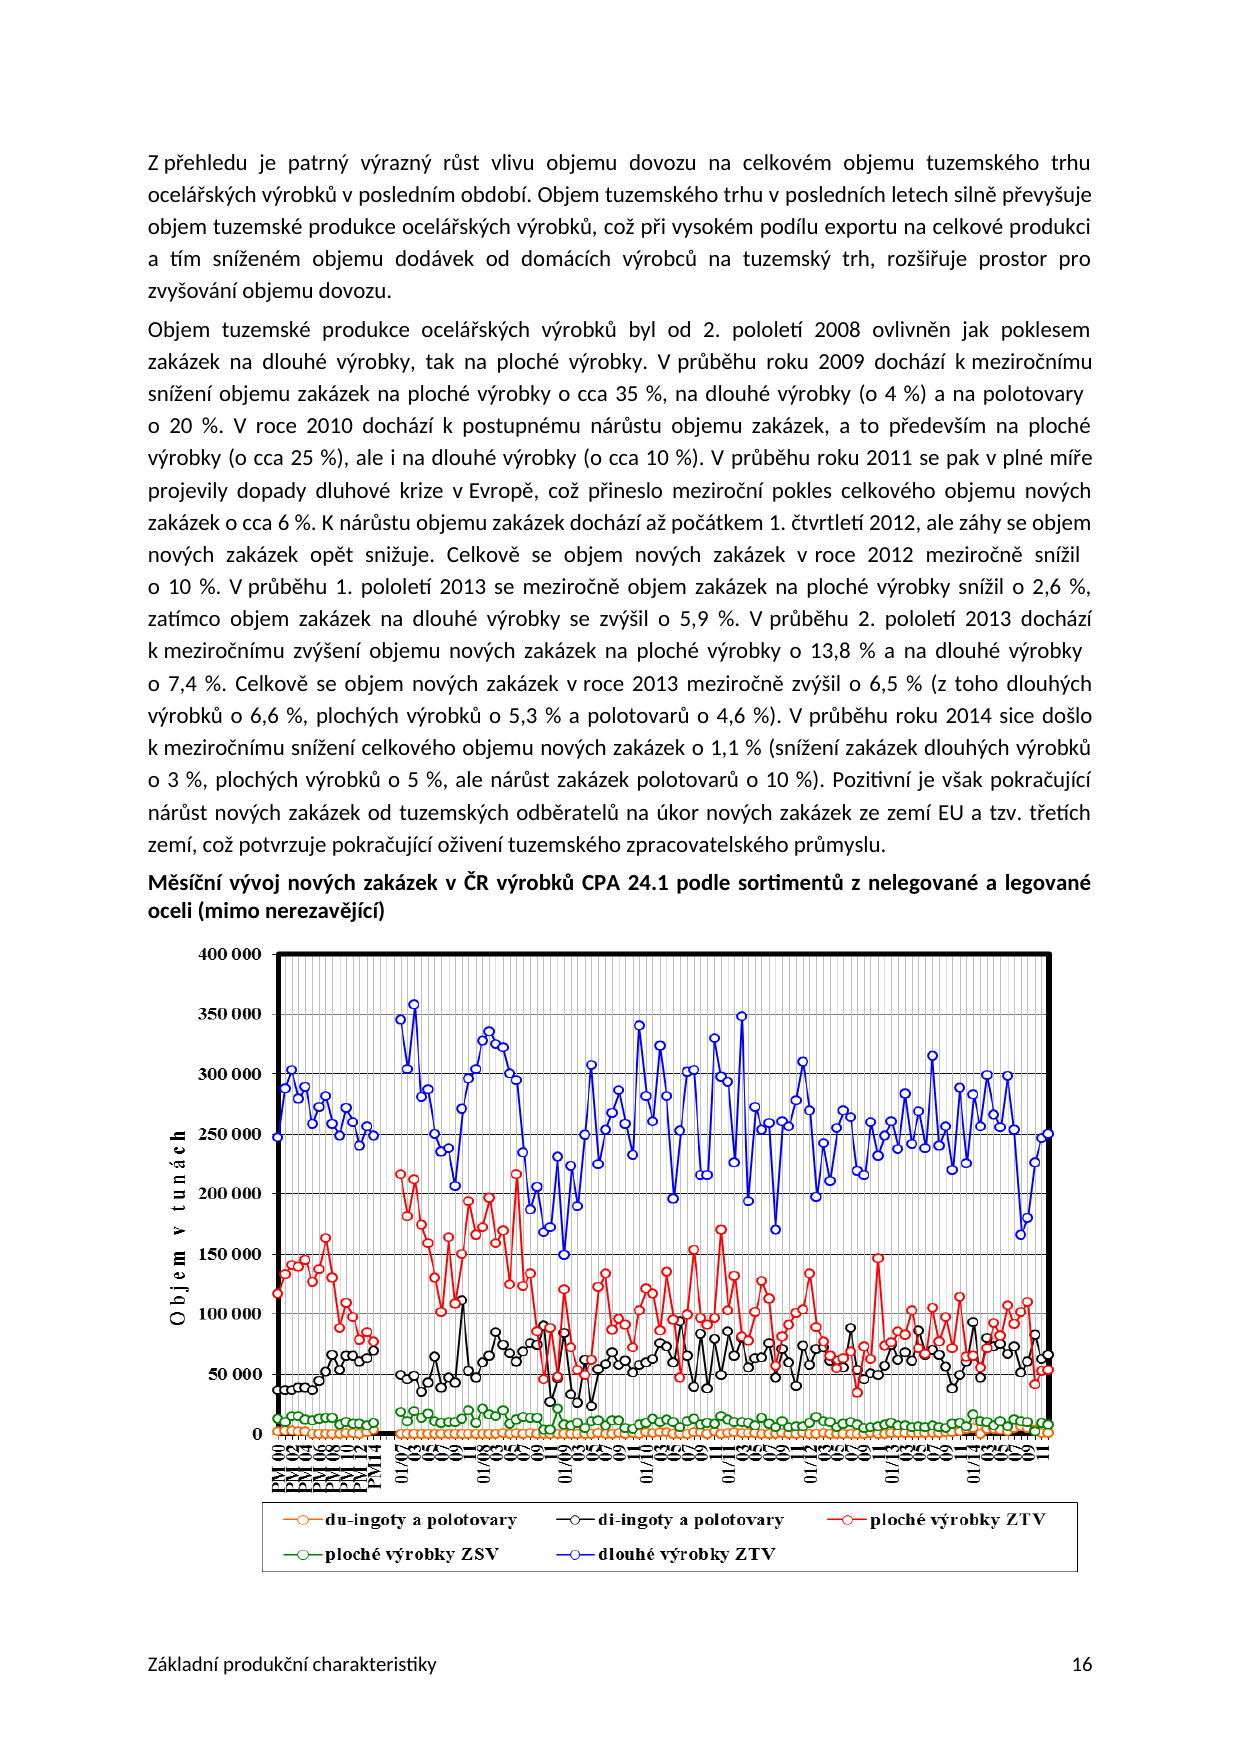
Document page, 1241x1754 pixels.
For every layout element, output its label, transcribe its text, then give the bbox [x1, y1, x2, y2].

text Objem tuzemské produkce ocelářských výrobků byl od 2. pololetí 2008 ovlivněn jak poklesem zakázek na dlouhé výrobky, tak na ploché výrobky. V průběhu roku 2009 dochází k meziročnímu snížení objemu zakázek na ploché výrobky o cca 35 %, na dlouhé výrobky (o 4 %) a na polotovary o 20 %. V roce 2010 dochází k postupnému nárůstu objemu zakázek, a to především na ploché výrobky (o cca 25 %), ale i na dlouhé výrobky (o cca 10 %). V průběhu roku 2011 se pak v plné míře projevily dopady dluhové krize v Evropě, což přineslo meziroční pokles celkového objemu nových zakázek o cca 6 %. K nárůstu objemu zakázek dochází až počátkem 1. čtvrtletí 2012, ale záhy se objem nových zakázek opět snižuje. Celkově se objem nových zakázek v roce 2012 meziročně snížil o 10 %. V průběhu 1. pololetí 2013 se meziročně objem zakázek na ploché výrobky snížil o 2,6 %, zatímco objem zakázek na dlouhé výrobky se zvýšil o 5,9 %. V průběhu 2. pololetí 2013 dochází k meziročnímu zvýšení objemu nových zakázek na ploché výrobky o 13,8 % a na dlouhé výrobky o 7,4 %. Celkově se objem nových zakázek v roce 2013 meziročně zvýšil o 6,5 % (z toho dlouhých výrobků o 6,6 %, plochých výrobků o 5,3 % a polotovarů o 4,6 %). V průběhu roku 2014 sice došlo k meziročnímu snížení celkového objemu nových zakázek o 1,1 % (snížení zakázek dlouhých výrobků o 3 %, plochých výrobků o 5 %, ale nárůst zakázek polotovarů o 10 %). Pozitivní je však pokračující nárůst nových zakázek od tuzemských odběratelů na úkor nových zakázek ze zemí EU a tzv. třetích zemí, což potvrzuje pokračující oživení tuzemského zpracovatelského průmyslu. [148, 315, 1093, 858]
text Měsíční vývoj nových zakázek v ČR výrobků CPA 24.1 podle sortimentů z nelegované a legované oceli (mimo nerezavějící) [148, 868, 1093, 924]
picture [154, 930, 1086, 1603]
text Z přehledu je patrný výrazný růst vlivu objemu dovozu na celkovém objemu tuzemského trhu ocelářských výrobků v posledním období. Objem tuzemského trhu v posledních letech silně převyšuje objem tuzemské produkce ocelářských výrobků, což při vysokém podílu exportu na celkové produkci a tím sníženém objemu dodávek od domácích výrobců na tuzemský trh, rozšiřuje prostor pro zvyšování objemu dovozu. [148, 148, 1093, 304]
